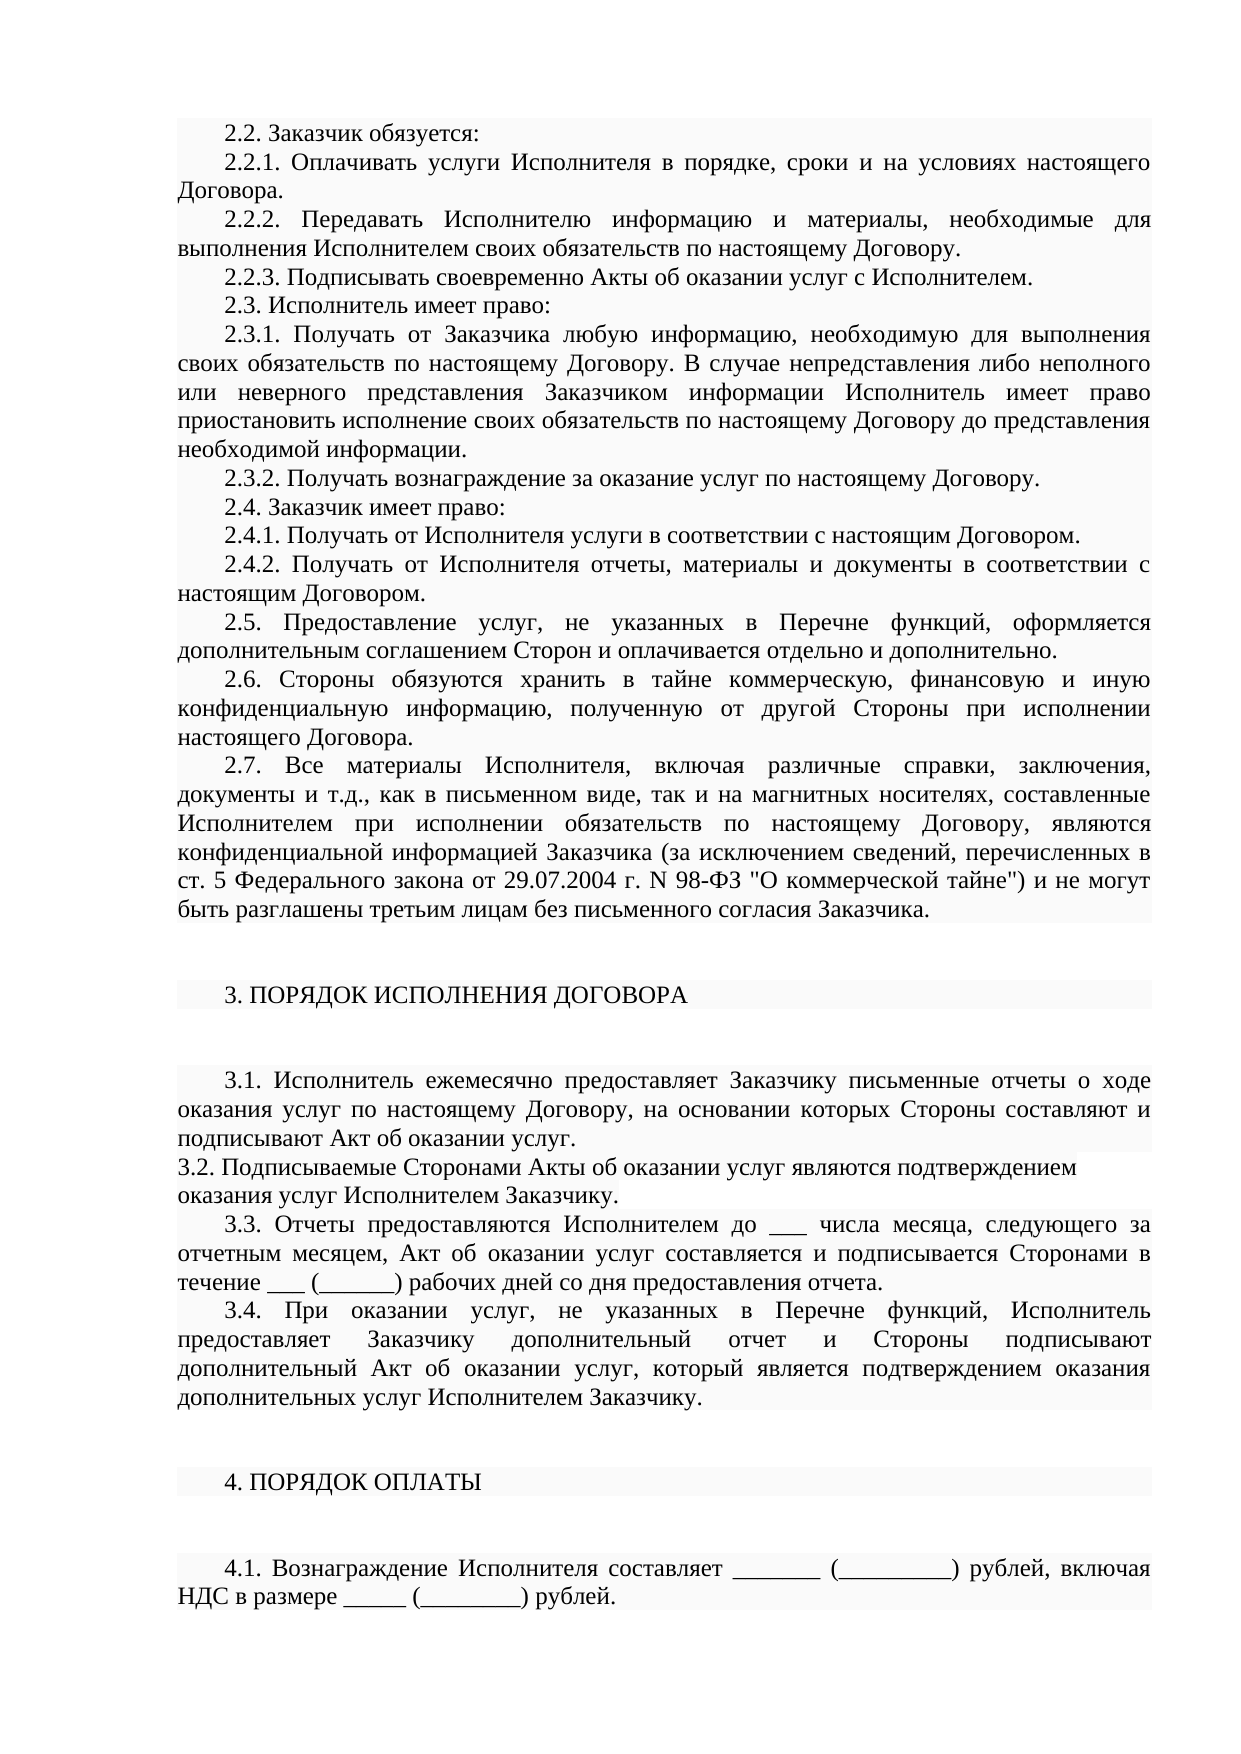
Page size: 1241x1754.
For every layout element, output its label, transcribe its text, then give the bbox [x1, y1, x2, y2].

text 3.2. Подписываемые Сторонами Акты об оказании услуг являются подтверждением оказания услуг Исполнителем Заказчику. [619, 1152, 1152, 1209]
text 2.2.1. Оплачивать услуги Исполнителя в порядке, сроки и на условиях настоящего Договора. [177, 147, 1152, 204]
text 3.4. При оказании услуг, не указанных в Перечне функций, Исполнитель предоставляет Заказчику дополнительный отчет и Стороны подписывают дополнительный Акт об оказании услуг, который является подтверждением оказания дополнительных услуг Исполнителем Заказчику. [177, 1295, 1152, 1410]
text 2.3.1. Получать от Заказчика любую информацию, необходимую для выполнения своих обязательств по настоящему Договору. В случае непредставления либо неполного или неверного представления Заказчиком информации Исполнитель имеет право приостановить исполнение своих обязательств по настоящему Договору до представления необходимой информации. [177, 319, 1152, 463]
text 3. ПОРЯДОК ИСПОЛНЕНИЯ ДОГОВОРА [177, 980, 1152, 1009]
text 2.6. Стороны обязуются хранить в тайне коммерческую, финансовую и иную конфиденциальную информацию, полученную от другой Стороны при исполнении настоящего Договора. [177, 664, 1152, 751]
text 2.4. Заказчик имеет право: [177, 492, 1152, 521]
text 3.3. Отчеты предоставляются Исполнителем до ___ числа месяца, следующего за отчетным месяцем, Акт об оказании услуг составляется и подписывается Сторонами в течение ___ (______) рабочих дней со дня предоставления отчета. [177, 1209, 1152, 1295]
text 2.5. Предоставление услуг, не указанных в Перечне функций, оформляется дополнительным соглашением Сторон и оплачивается отдельно и дополнительно. [177, 607, 1152, 664]
text 2.3. Исполнитель имеет право: [177, 291, 1152, 319]
text 2.7. Все материалы Исполнителя, включая различные справки, заключения, документы и т.д., как в письменном виде, так и на магнитных носителях, составленные Исполнителем при исполнении обязательств по настоящему Договору, являются конфиденциальной информацией Заказчика (за исключением сведений, перечисленных в ст. 5 Федерального закона от 29.07.2004 г. N 98-ФЗ "О коммерческой тайне") и не могут быть разглашены третьим лицам без письменного согласия Заказчика. [177, 751, 1152, 923]
text 4. ПОРЯДОК ОПЛАТЫ [177, 1467, 1152, 1496]
text 2.2.3. Подписывать своевременно Акты об оказании услуг с Исполнителем. [177, 262, 1152, 291]
text 2.4.1. Получать от Исполнителя услуги в соответствии с настоящим Договором. [177, 521, 1152, 549]
text 2.2.2. Передавать Исполнителю информацию и материалы, необходимые для выполнения Исполнителем своих обязательств по настоящему Договору. [177, 204, 1152, 262]
text 3.1. Исполнитель ежемесячно предоставляет Заказчику письменные отчеты о ходе оказания услуг по настоящему Договору, на основании которых Стороны составляют и подписывают Акт об оказании услуг. [177, 1065, 1152, 1152]
text 4.1. Вознаграждение Исполнителя составляет _______ (_________) рублей, включая НДС в размере _____ (________) рублей. [177, 1553, 1152, 1610]
text 2.2. Заказчик обязуется: [177, 118, 1152, 147]
text 2.3.2. Получать вознаграждение за оказание услуг по настоящему Договору. [177, 463, 1152, 492]
text 2.4.2. Получать от Исполнителя отчеты, материалы и документы в соответствии с настоящим Договором. [177, 549, 1152, 607]
